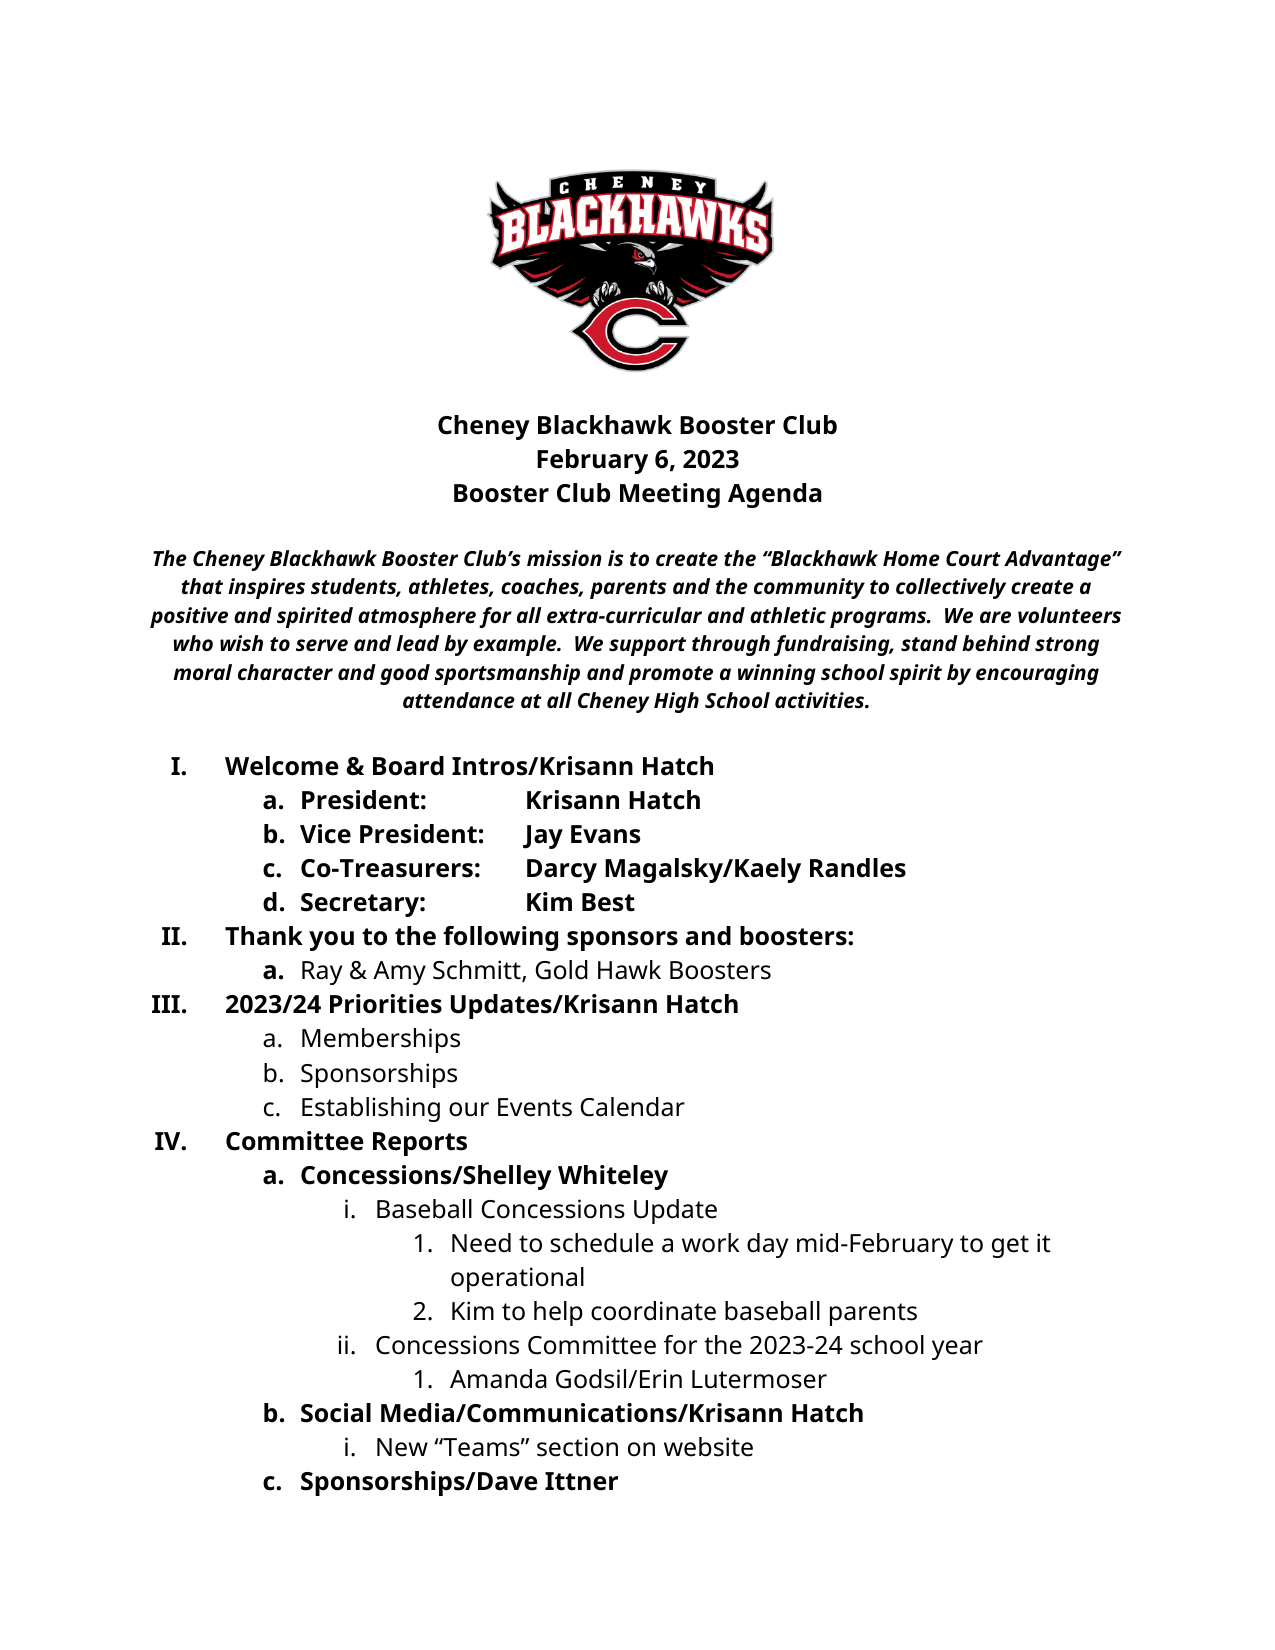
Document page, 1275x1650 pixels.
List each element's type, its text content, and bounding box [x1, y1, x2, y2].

list Thank you to the following sponsors and boosters: [187, 919, 1125, 953]
text February 6, 2023 [150, 442, 1125, 476]
text Booster Club Meeting Agenda [150, 476, 1125, 510]
list Co-Treasurers: Darcy Magalsky/Kaely Randles [262, 851, 1125, 885]
text The Cheney Blackhawk Booster Club’s mission is to create the “Blackhawk Home Court Advantage” that inspires students, athletes, coaches, parents and the community to collectively create a positive and spirited atmosphere for all extra-curricular and athletic programs. We are volunteers who wish to serve and lead by example. We support through fundraising, stand behind strong moral character and good sportsmanship and promote a winning school spirit by encouraging attendance at all Cheney High School activities. [150, 544, 1125, 714]
list Committee Reports [187, 1123, 1125, 1157]
list Social Media/Communications/Krisann Hatch [262, 1396, 1125, 1430]
list Baseball Concessions Update [356, 1191, 1125, 1226]
list New “Teams” section on website [356, 1430, 1125, 1464]
list Need to schedule a work day mid-February to get it operational [412, 1226, 1125, 1294]
picture [470, 150, 805, 389]
list Vice President: Jay Evans [262, 817, 1125, 851]
list Concessions/Shelley Whiteley [262, 1157, 1125, 1191]
list Kim to help coordinate baseball parents [412, 1294, 1125, 1328]
list 2023/24 Priorities Updates/Krisann Hatch [187, 987, 1125, 1021]
list Memberships [262, 1021, 1125, 1055]
list President: Krisann Hatch [262, 783, 1125, 817]
list Welcome & Board Intros/Krisann Hatch [187, 749, 1125, 783]
list Concessions Committee for the 2023-24 school year [356, 1328, 1125, 1362]
text Cheney Blackhawk Booster Club [150, 408, 1125, 442]
list Sponsorships [262, 1055, 1125, 1089]
list Establishing our Events Calendar [262, 1089, 1125, 1123]
list Sponsorships/Dave Ittner [262, 1464, 1125, 1498]
list Ray & Amy Schmitt, Gold Hawk Boosters [262, 953, 1125, 987]
list Amanda Godsil/Erin Lutermoser [412, 1362, 1125, 1396]
list Secretary: Kim Best [262, 885, 1125, 919]
